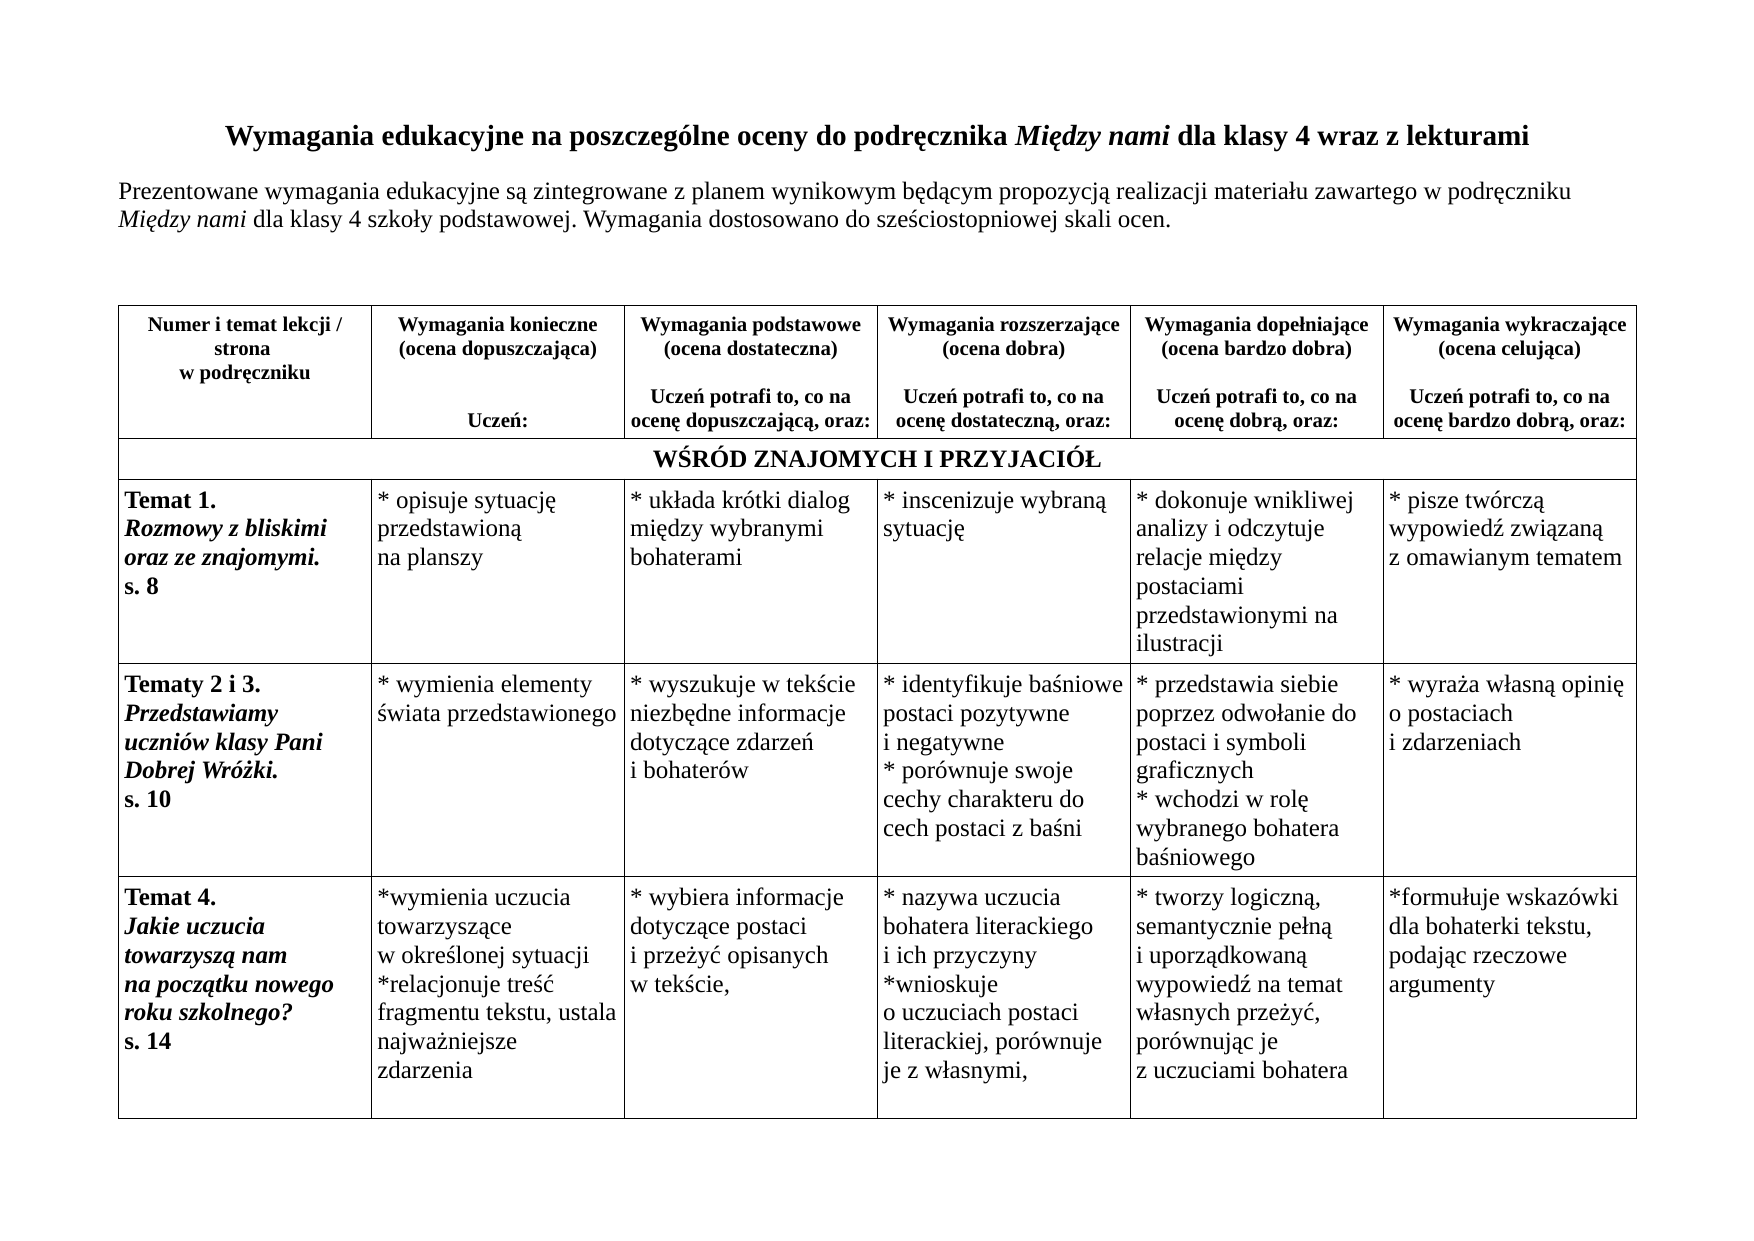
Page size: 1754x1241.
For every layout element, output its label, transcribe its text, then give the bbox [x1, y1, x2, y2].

table_cell * wyraża własną opinię o postaciach i zdarzeniach [1384, 664, 1636, 876]
table_header Wymagania rozszerzające (ocena dobra) Uczeń potrafi to, co na ocenę dostateczną, oraz: [878, 306, 1130, 438]
table_cell * przedstawia siebie poprzez odwołanie do postaci i symboli graficznych * wchodzi w rolę wybranego bohatera baśniowego [1131, 664, 1383, 876]
table_cell * nazywa uczucia bohatera literackiego i ich przyczyny *wnioskuje o uczuciach postaci literackiej, porównuje je z własnymi, [878, 877, 1130, 1118]
table_header Numer i temat lekcji / strona w podręczniku [119, 306, 371, 438]
table_cell * wymienia elementy świata przedstawionego [372, 664, 624, 876]
table_cell * wybiera informacje dotyczące postaci i przeżyć opisanych w tekście, [625, 877, 877, 1118]
table_cell *wymienia uczucia towarzyszące w określonej sytuacji *relacjonuje treść fragmentu tekstu, ustala najważniejsze zdarzenia [372, 877, 624, 1118]
table_cell * wyszukuje w tekście niezbędne informacje dotyczące zdarzeń i bohaterów [625, 664, 877, 876]
table_cell * identyfikuje baśniowe postaci pozytywne i negatywne * porównuje swoje cechy charakteru do cech postaci z baśni [878, 664, 1130, 876]
table_cell Temat 4. Jakie uczucia towarzyszą nam na początku nowego roku szkolnego? s. 14 [119, 877, 371, 1118]
table_cell * układa krótki dialog między wybranymi bohaterami [625, 480, 877, 663]
table_cell Temat 1. Rozmowy z bliskimi oraz ze znajomymi. s. 8 [119, 480, 371, 663]
table_cell * tworzy logiczną, semantycznie pełną i uporządkowaną wypowiedź na temat własnych przeżyć, porównując je z uczuciami bohatera [1131, 877, 1383, 1118]
table_cell * dokonuje wnikliwej analizy i odczytuje relacje między postaciami przedstawionymi na ilustracji [1131, 480, 1383, 663]
table_header Wymagania wykraczające (ocena celująca) Uczeń potrafi to, co na ocenę bardzo dobrą, oraz: [1384, 306, 1636, 438]
table_header Wymagania konieczne (ocena dopuszczająca) Uczeń: [372, 306, 624, 438]
table_cell *formułuje wskazówki dla bohaterki tekstu, podając rzeczowe argumenty [1384, 877, 1636, 1118]
table_cell Tematy 2 i 3. Przedstawiamy uczniów klasy Pani Dobrej Wróżki. s. 10 [119, 664, 371, 876]
text Wymagania edukacyjne na poszczególne oceny do podręcznika Między nami dla klasy 4 wraz z lekturami [118, 118, 1636, 152]
text Prezentowane wymagania edukacyjne są zintegrowane z planem wynikowym będącym propozycją realizacji materiału zawartego w podręczniku Między nami dla klasy 4 szkoły podstawowej. Wymagania dostosowano do sześciostopniowej skali ocen. [118, 176, 1636, 233]
table_cell * inscenizuje wybraną sytuację [878, 480, 1130, 663]
table_cell * pisze twórczą wypowiedź związaną z omawianym tematem [1384, 480, 1636, 663]
table_header Wymagania podstawowe (ocena dostateczna) Uczeń potrafi to, co na ocenę dopuszczającą, oraz: [625, 306, 877, 438]
table_header Wymagania dopełniające (ocena bardzo dobra) Uczeń potrafi to, co na ocenę dobrą, oraz: [1131, 306, 1383, 438]
table_cell * opisuje sytuację przedstawioną na planszy [372, 480, 624, 663]
table_cell WŚRÓD ZNAJOMYCH I PRZYJACIÓŁ [119, 439, 1636, 478]
